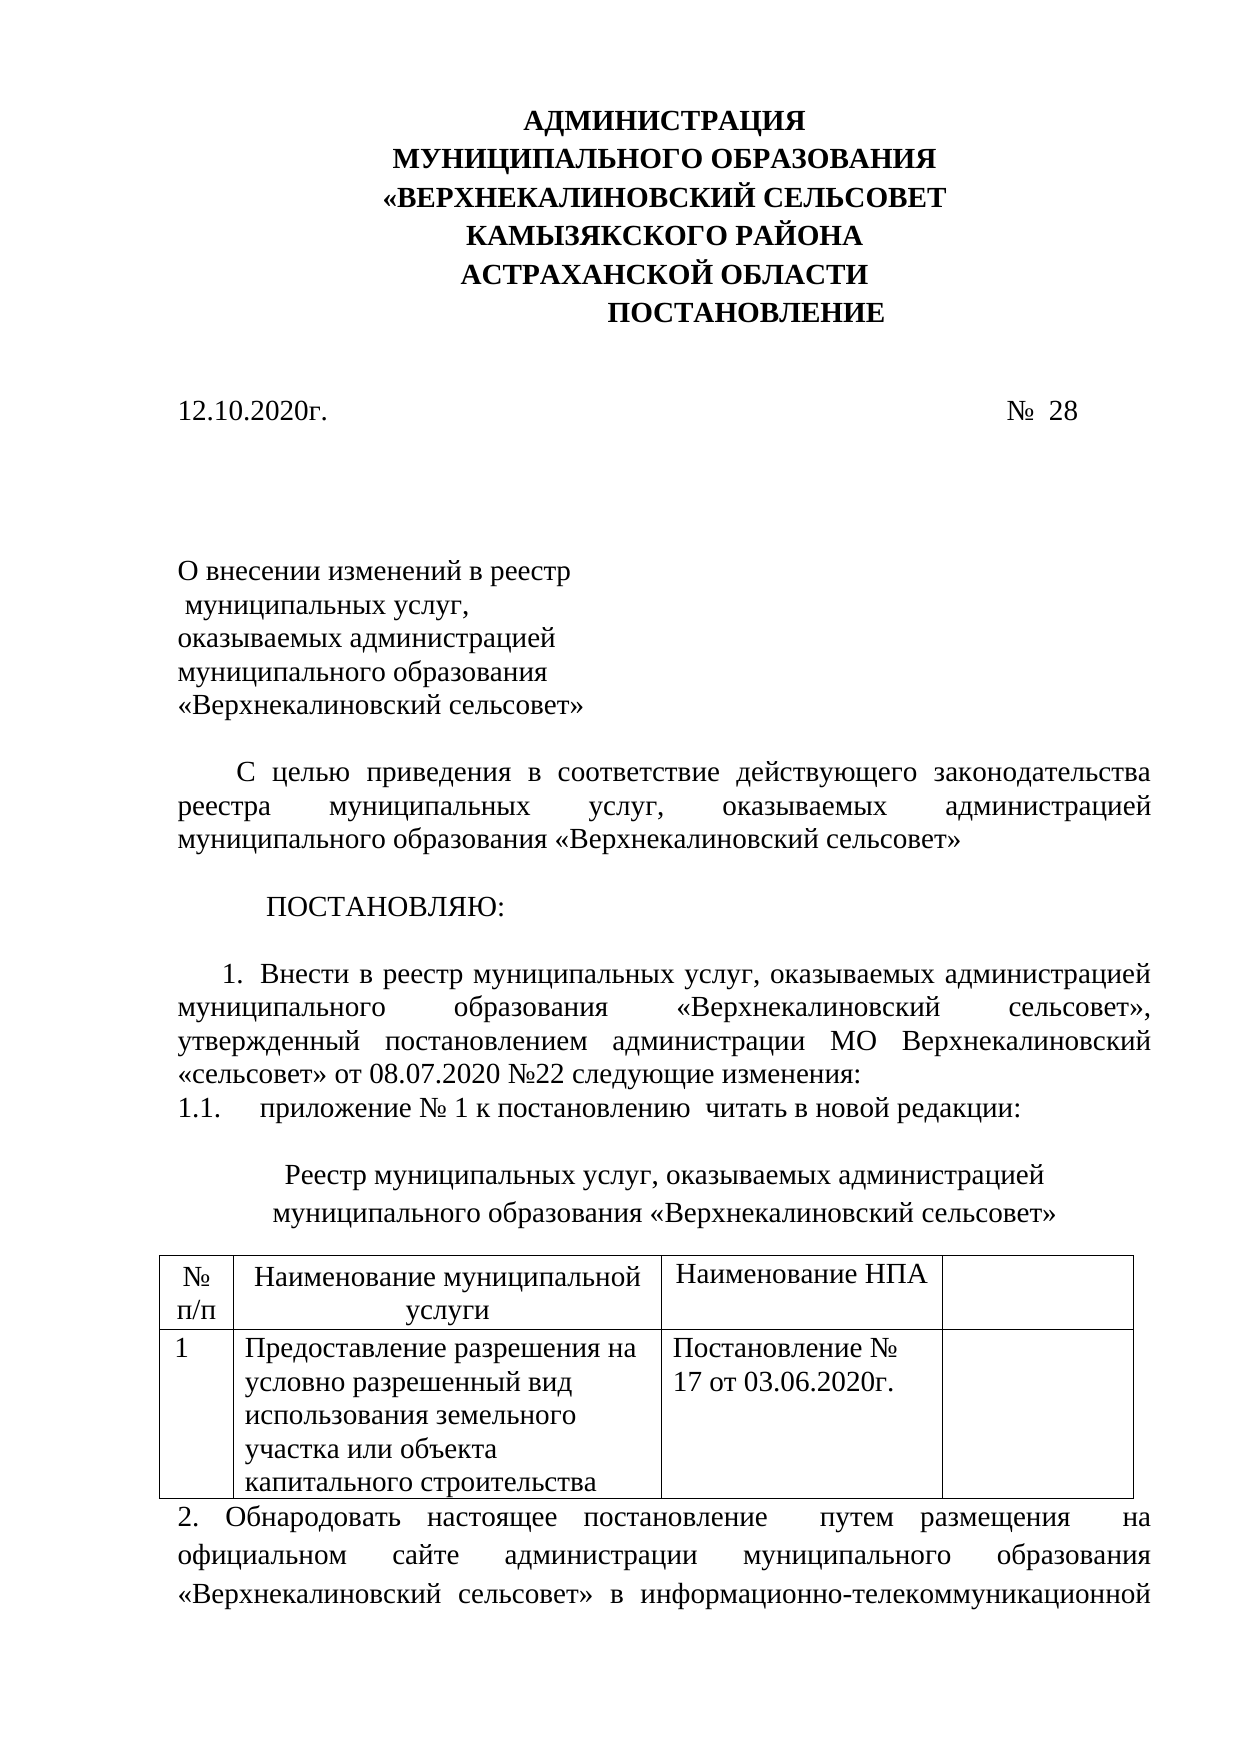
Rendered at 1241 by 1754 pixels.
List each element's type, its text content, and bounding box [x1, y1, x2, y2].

text муниципального образования [177, 654, 1152, 687]
text О внесении изменений в реестр [177, 553, 1152, 587]
table_header Наименование НПА [662, 1256, 942, 1329]
text 12.10.2020г. № 28 [177, 393, 1152, 427]
text МУНИЦИПАЛЬНОГО ОБРАЗОВАНИЯ [177, 141, 1152, 175]
text ПОСТАНОВЛЯЮ: [177, 889, 1152, 922]
text АДМИНИСТРАЦИЯ [177, 103, 1152, 136]
table_cell [943, 1330, 1133, 1498]
text АСТРАХАНСКОЙ ОБЛАСТИ [177, 257, 1152, 290]
table_cell Предоставление разрешения на условно разрешенный вид использования земельного участка или объекта капитального строительства [234, 1330, 661, 1498]
table_cell Постановление № 17 от 03.06.2020г. [662, 1330, 942, 1498]
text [177, 1499, 1152, 1609]
table_cell 1 [160, 1330, 233, 1498]
list Внести в реестр муниципальных услуг, оказываемых администрацией муниципального образования «Верхнекалиновский сельсовет», утвержденный постановлением администрации МО Верхнекалиновский «сельсовет» от 08.07.2020 №22 следующие изменения: [177, 956, 1152, 1090]
table_header Наименование муниципальной услуги [234, 1256, 661, 1329]
text оказываемых администрацией [177, 620, 1152, 654]
text ПОСТАНОВЛЕНИЕ [177, 295, 1152, 329]
table_header [943, 1256, 1133, 1329]
text «ВЕРХНЕКАЛИНОВСКИЙ СЕЛЬСОВЕТ [177, 180, 1152, 213]
list приложение № 1 к постановлению читать в новой редакции: [177, 1090, 1152, 1123]
text Реестр муниципальных услуг, оказываемых администрацией муниципального образования «Верхнекалиновский сельсовет» [177, 1157, 1152, 1229]
text КАМЫЗЯКСКОГО РАЙОНА [177, 218, 1152, 252]
text С целью приведения в соответствие действующего законодательства реестра муниципальных услуг, оказываемых администрацией муниципального образования «Верхнекалиновский сельсовет» [177, 754, 1152, 855]
table_header № п/п [160, 1256, 233, 1329]
text муниципальных услуг, [177, 587, 1152, 620]
text «Верхнекалиновский сельсовет» [177, 687, 1152, 721]
